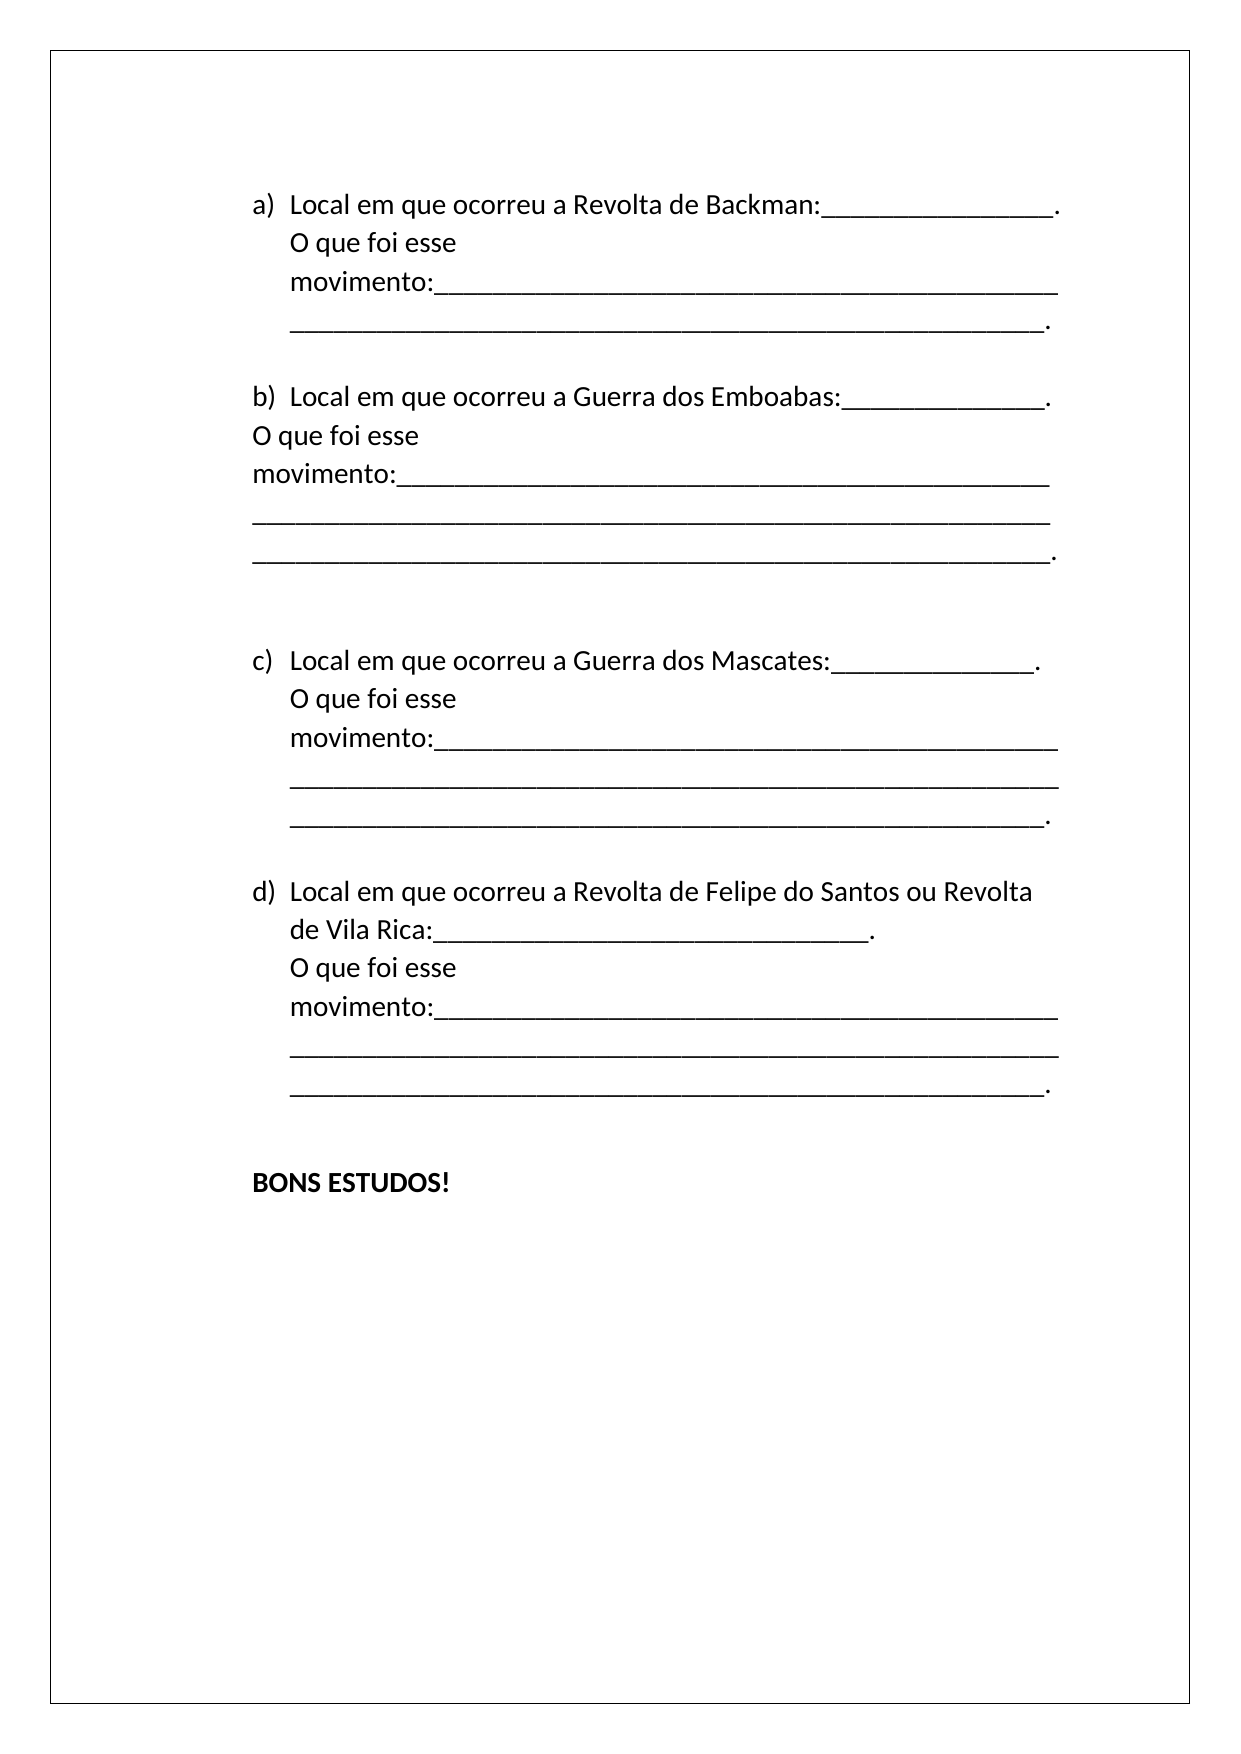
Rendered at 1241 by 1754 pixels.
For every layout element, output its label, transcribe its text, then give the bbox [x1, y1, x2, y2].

list Local em que ocorreu a Revolta de Backman:________________. O que foi esse movimento:_______________________________________________________________________________________________. [252, 186, 1063, 337]
list Local em que ocorreu a Guerra dos Mascates:______________. [252, 642, 1063, 678]
text O que foi esse movimento:____________________________________________________________________________________________________________________________________________________. [289, 949, 1063, 1101]
list Local em que ocorreu a Revolta de Felipe do Santos ou Revolta de Vila Rica:______________________________. [252, 873, 1063, 947]
list Local em que ocorreu a Guerra dos Emboabas:______________. [252, 378, 1063, 414]
text O que foi esse movimento:____________________________________________________________________________________________________________________________________________________. [289, 681, 1063, 831]
text BONS ESTUDOS! [252, 1164, 1063, 1199]
text O que foi esse movimento:___________________________________________________________________________________________________________________________________________________________. [252, 417, 1063, 567]
